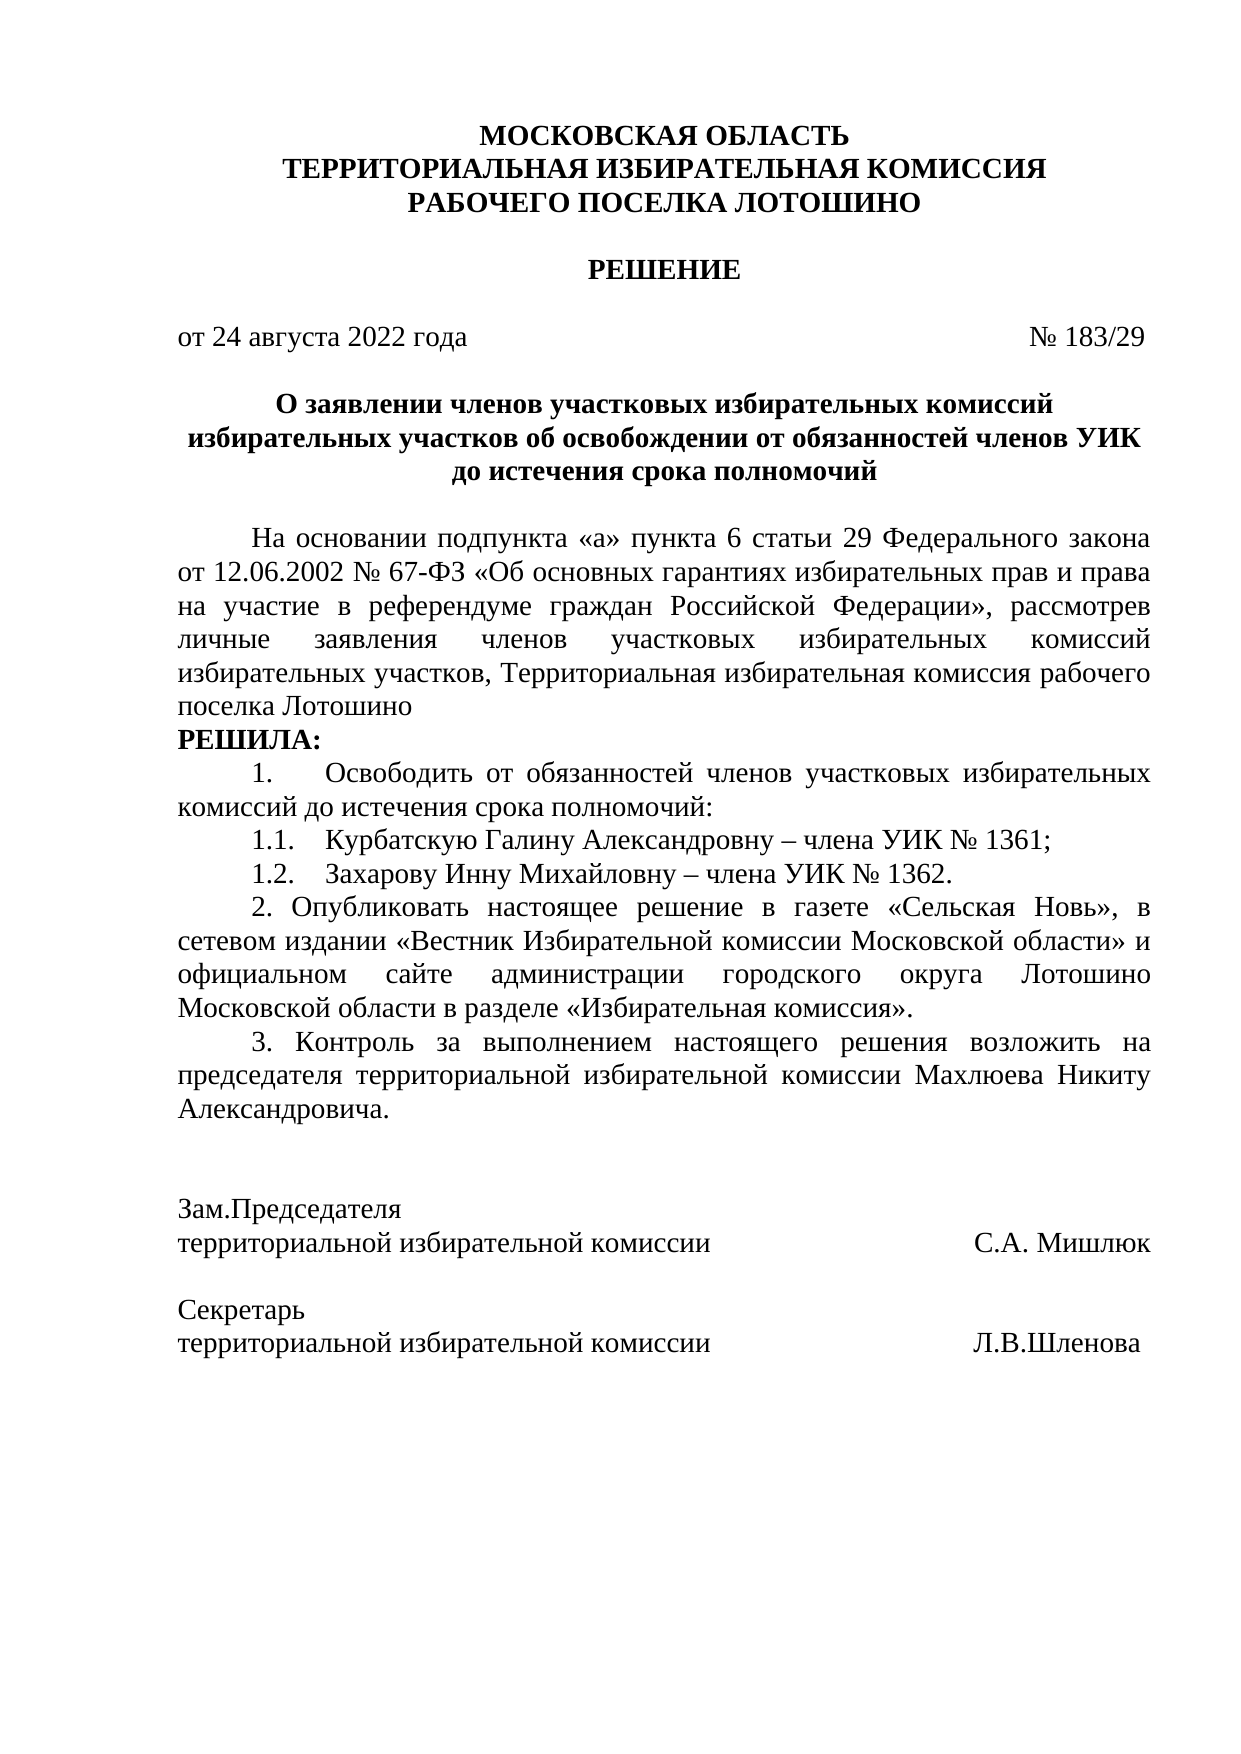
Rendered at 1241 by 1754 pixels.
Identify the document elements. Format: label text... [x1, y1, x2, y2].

text На основании подпункта «а» пункта 6 статьи 29 Федерального закона от 12.06.2002 № 67-ФЗ «Об основных гарантиях избирательных прав и права на участие в референдуме граждан Российской Федерации», рассмотрев личные заявления членов участковых избирательных комиссий избирательных участков, Территориальная избирательная комиссия рабочего поселка Лотошино [177, 521, 1152, 722]
text РЕШИЛА: [177, 722, 1152, 755]
text 2. Опубликовать настоящее решение в газете «Сельская Новь», в сетевом издании «Вестник Избирательной комиссии Московской области» и официальном сайте администрации городского округа Лотошино Московской области в разделе «Избирательная комиссия». [177, 889, 1152, 1024]
list Захарову Инну Михайловну – члена УИК № 1362. [251, 856, 1152, 889]
text Зам.Председателя [177, 1191, 1152, 1225]
text территориальной избирательной комиссии Л.В.Шленова [177, 1326, 1152, 1359]
text Секретарь [177, 1292, 1152, 1326]
text территориальной избирательной комиссии С.А. Мишлюк [177, 1225, 1152, 1292]
text МОСКОВСКАЯ ОБЛАСТЬ [177, 118, 1152, 152]
text О заявлении членов участковых избирательных комиссий избирательных участков об освобождении от обязанностей членов УИК до истечения срока полномочий [177, 386, 1152, 487]
list Освободить от обязанностей членов участковых избирательных комиссий до истечения срока полномочий: [177, 755, 1152, 822]
text РАБОЧЕГО ПОСЕЛКА ЛОТОШИНО [177, 185, 1152, 219]
text 3. Контроль за выполнением настоящего решения возложить на председателя территориальной избирательной комиссии Махлюева Никиту Александровича. [177, 1024, 1152, 1124]
text от 24 августа 2022 года № 183/29 [177, 319, 1152, 353]
list Курбатскую Галину Александровну – члена УИК № 1361; [251, 822, 1152, 856]
text ТЕРРИТОРИАЛЬНАЯ ИЗБИРАТЕЛЬНАЯ КОМИССИЯ [177, 152, 1152, 185]
text РЕШЕНИЕ [177, 252, 1152, 286]
